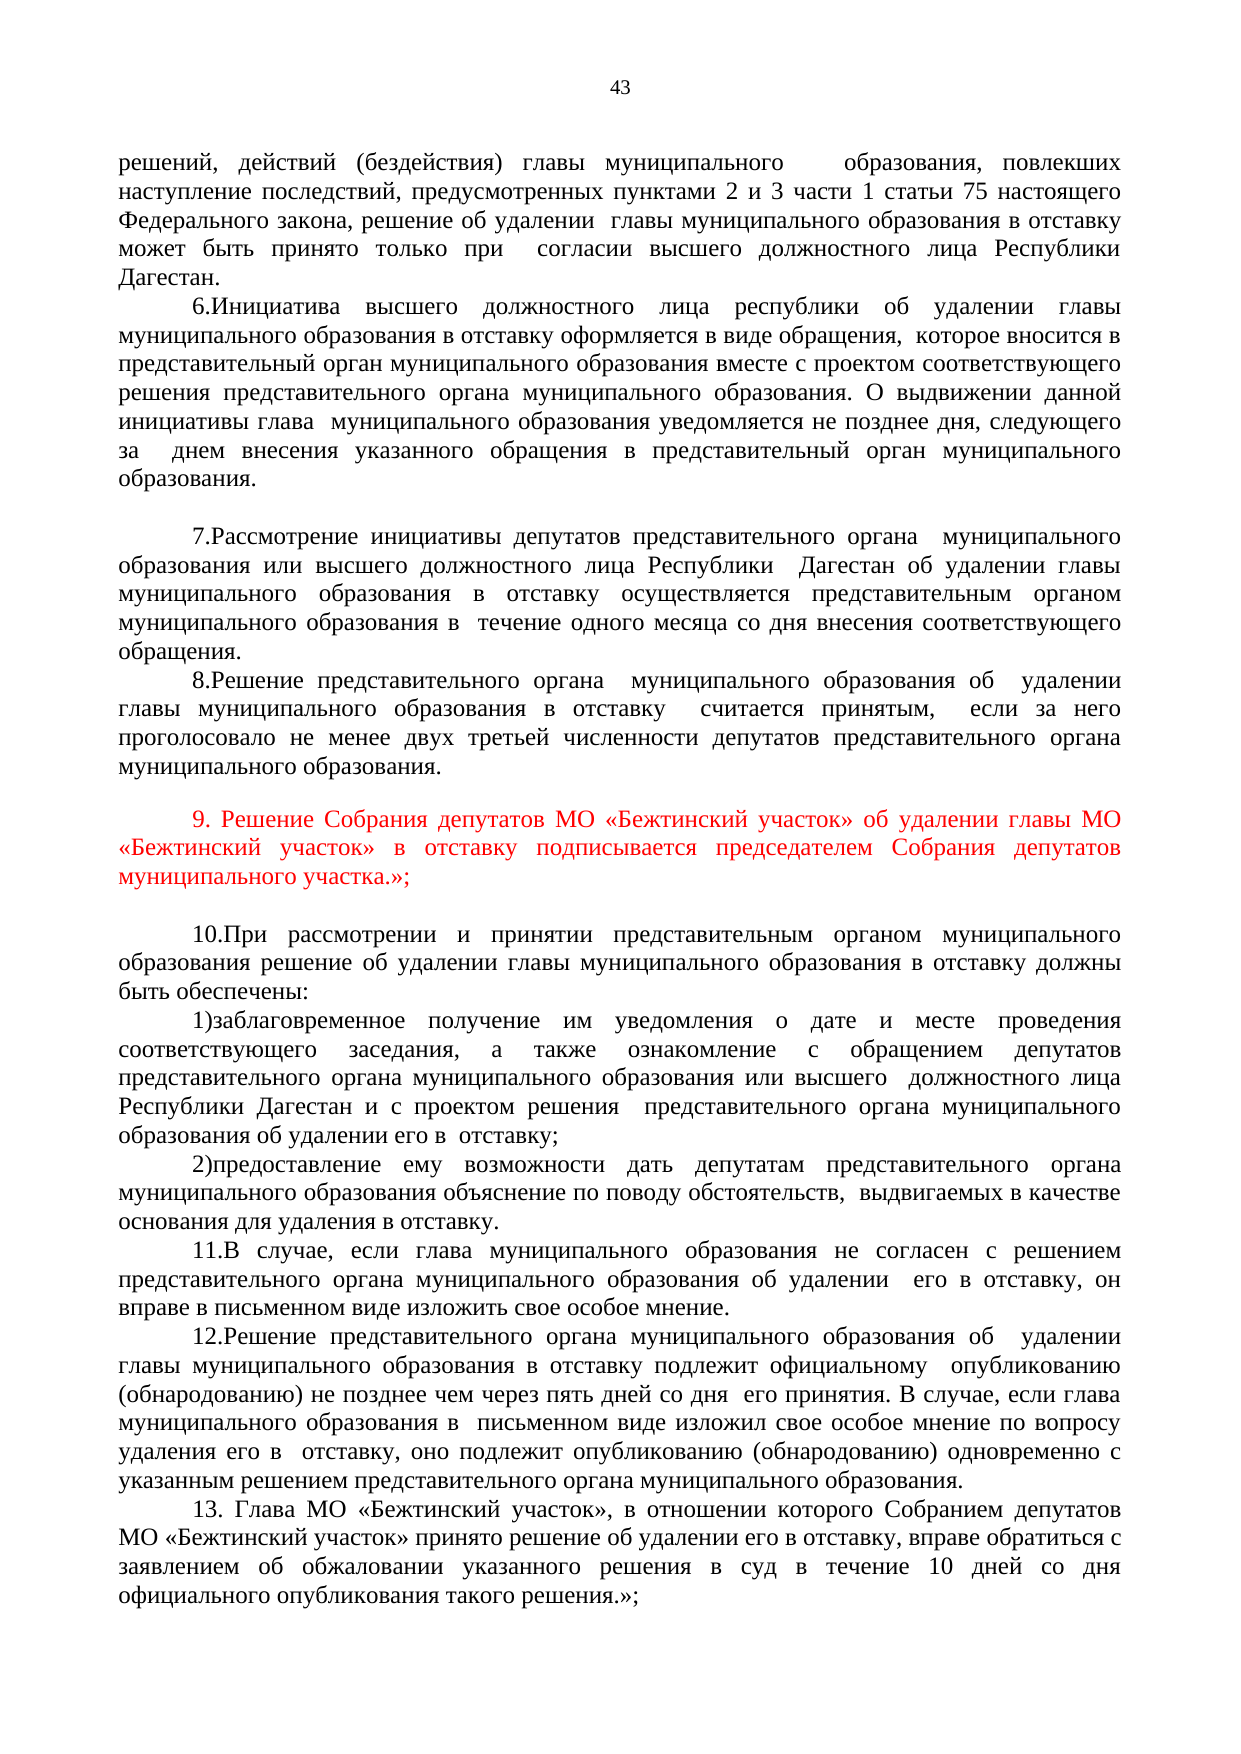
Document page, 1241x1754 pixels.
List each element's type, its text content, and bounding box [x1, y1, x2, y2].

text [118, 147, 1122, 291]
text 11.В случае, если глава муниципального образования не согласен с решением представительного органа муниципального образования об удалении его в отставку, он вправе в письменном виде изложить свое особое мнение. [118, 1235, 1122, 1321]
text 13. Глава МО «Бежтинский участок», в отношении которого Собранием депутатов МО «Бежтинский участок» принято решение об удалении его в отставку, вправе обратиться с заявлением об обжаловании указанного решения в суд в течение 10 дней со дня официального опубликования такого решения.»; [118, 1494, 1122, 1609]
text 7.Рассмотрение инициативы депутатов представительного органа муниципального образования или высшего должностного лица Республики Дагестан об удалении главы муниципального образования в отставку осуществляется представительным органом муниципального образования в течение одного месяца со дня внесения соответствующего обращения. [118, 521, 1122, 665]
text 8.Решение представительного органа муниципального образования об удалении главы муниципального образования в отставку считается принятым, если за него проголосовало не менее двух третьей численности депутатов представительного органа муниципального образования. [118, 665, 1122, 780]
text 9. Решение Собрания депутатов МО «Бежтинский участок» об удалении главы МО «Бежтинский участок» в отставку подписывается председателем Собрания депутатов муниципального участка.»; [118, 804, 1122, 890]
text 6.Инициатива высшего должностного лица республики об удалении главы муниципального образования в отставку оформляется в виде обращения, которое вносится в представительный орган муниципального образования вместе с проектом соответствующего решения представительного органа муниципального образования. О выдвижении данной инициативы глава муниципального образования уведомляется не позднее дня, следующего за днем внесения указанного обращения в представительный орган муниципального образования. [118, 291, 1122, 492]
text 10.При рассмотрении и принятии представительным органом муниципального образования решение об удалении главы муниципального образования в отставку должны быть обеспечены: [118, 919, 1122, 1005]
text 2)предоставление ему возможности дать депутатам представительного органа муниципального образования объяснение по поводу обстоятельств, выдвигаемых в качестве основания для удаления в отставку. [118, 1149, 1122, 1235]
text 1)заблаговременное получение им уведомления о дате и месте проведения соответствующего заседания, а также ознакомление с обращением депутатов представительного органа муниципального образования или высшего должностного лица Республики Дагестан и с проектом решения представительного органа муниципального образования об удалении его в отставку; [118, 1005, 1122, 1149]
text 12.Решение представительного органа муниципального образования об удалении главы муниципального образования в отставку подлежит официальному опубликованию (обнародованию) не позднее чем через пять дней со дня его принятия. В случае, если глава муниципального образования в письменном виде изложил свое особое мнение по вопросу удаления его в отставку, оно подлежит опубликованию (обнародованию) одновременно с указанным решением представительного органа муниципального образования. [118, 1321, 1122, 1494]
